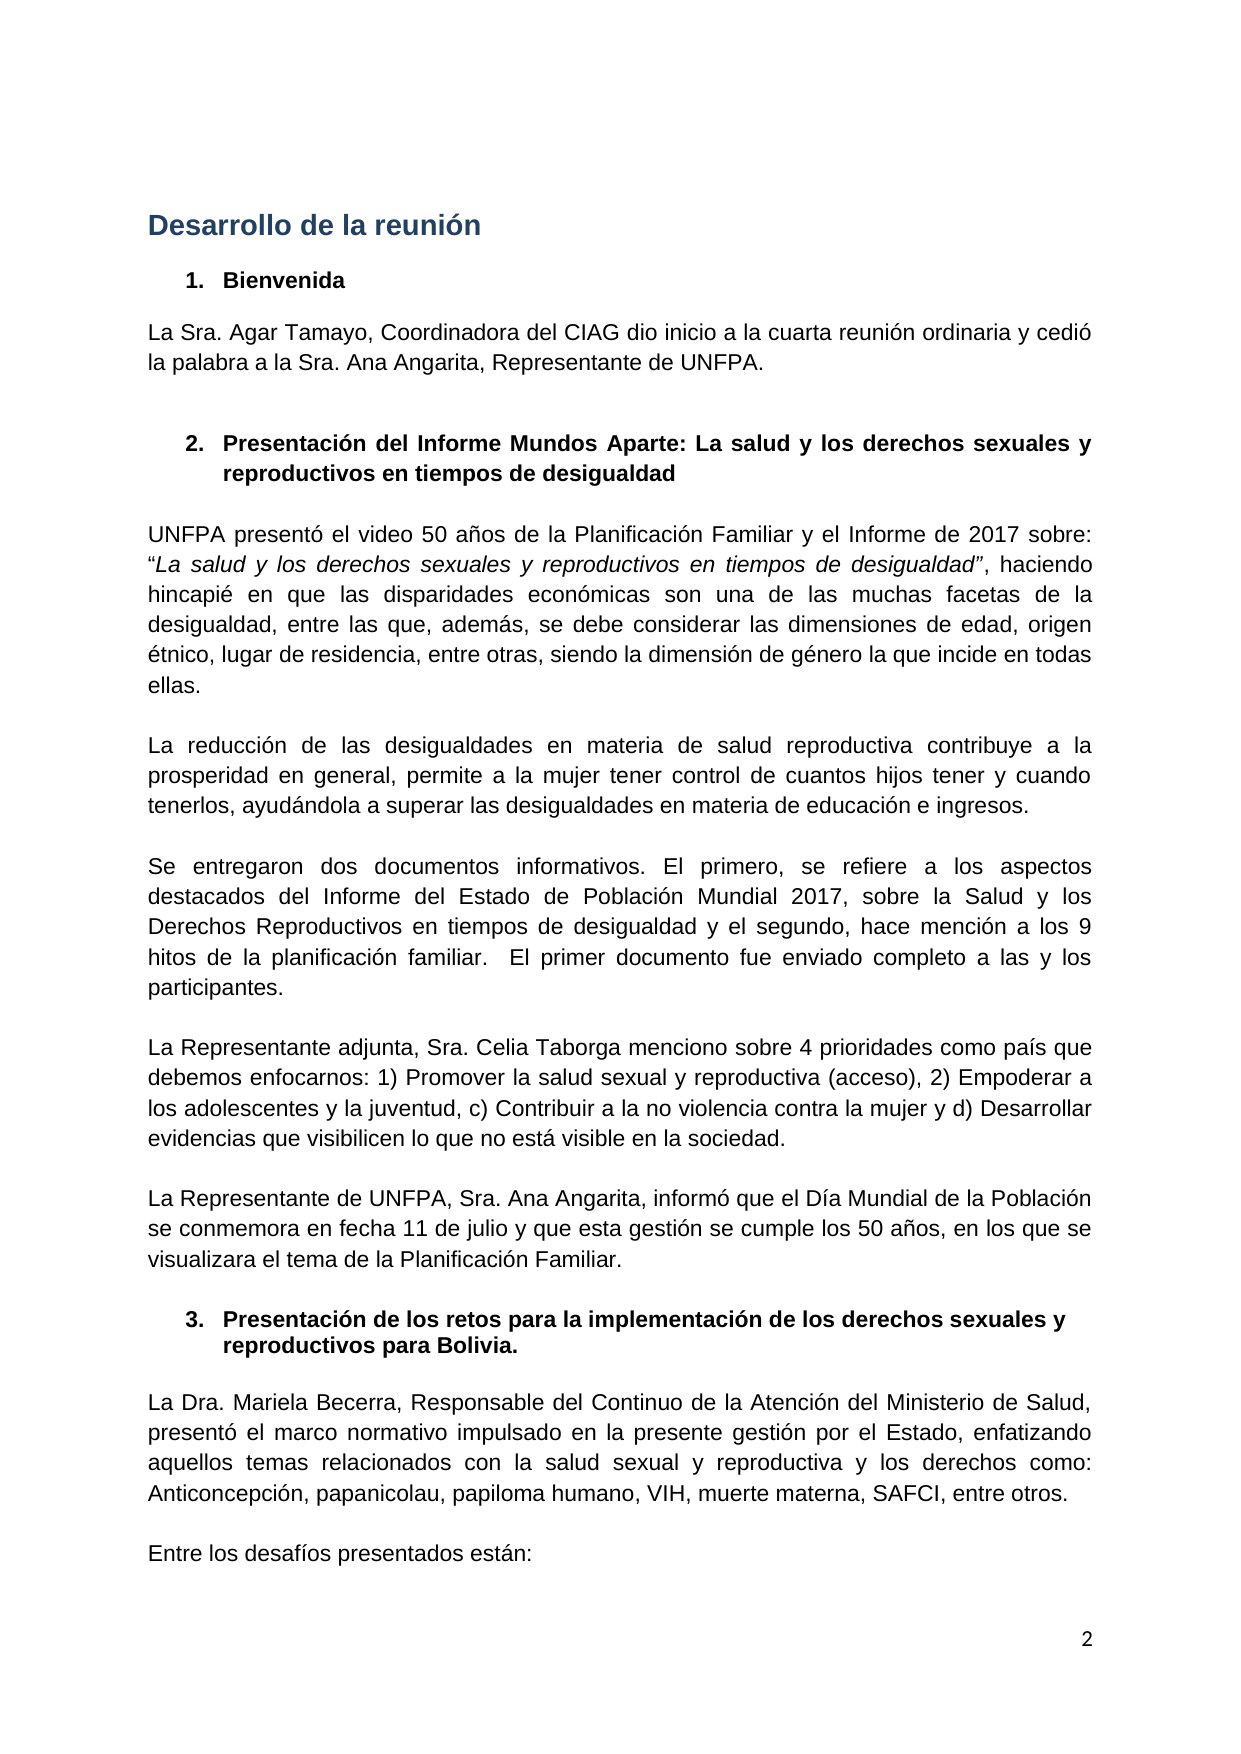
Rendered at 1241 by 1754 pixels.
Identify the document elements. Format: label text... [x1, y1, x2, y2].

text Desarrollo de la reunión [148, 208, 1093, 242]
text La reducción de las desigualdades en materia de salud reproductiva contribuye a la prosperidad en general, permite a la mujer tener control de cuantos hijos tener y cuando tenerlos, ayudándola a superar las desigualdades en materia de educación e ingresos. [148, 732, 1093, 819]
text Se entregaron dos documentos informativos. El primero, se refiere a los aspectos destacados del Informe del Estado de Población Mundial 2017, sobre la Salud y los Derechos Reproductivos en tiempos de desigualdad y el segundo, hace mención a los 9 hitos de la planificación familiar. El primer documento fue enviado completo a las y los participantes. [148, 853, 1093, 1000]
text UNFPA presentó el video 50 años de la Planificación Familiar y el Informe de 2017 sobre: “La salud y los derechos sexuales y reproductivos en tiempos de desigualdad”, haciendo hincapié en que las disparidades económicas son una de las muchas facetas de la desigualdad, entre las que, además, se debe considerar las dimensiones de edad, origen étnico, lugar de residencia, entre otras, siendo la dimensión de género la que incide en todas ellas. [148, 521, 1093, 698]
list Presentación de los retos para la implementación de los derechos sexuales y reproductivos para Bolivia. [185, 1306, 1093, 1359]
text Entre los desafíos presentados están: [148, 1540, 1093, 1566]
list Bienvenida [185, 267, 1093, 294]
text La Sra. Agar Tamayo, Coordinadora del CIAG dio inicio a la cuarta reunión ordinaria y cedió la palabra a la Sra. Ana Angarita, Representante de UNFPA. [148, 318, 1093, 375]
text La Representante de UNFPA, Sra. Ana Angarita, informó que el Día Mundial de la Población se conmemora en fecha 11 de julio y que esta gestión se cumple los 50 años, en los que se visualizara el tema de la Planificación Familiar. [148, 1185, 1093, 1272]
text La Representante adjunta, Sra. Celia Taborga menciono sobre 4 prioridades como país que debemos enfocarnos: 1) Promover la salud sexual y reproductiva (acceso), 2) Empoderar a los adolescentes y la juventud, c) Contribuir a la no violencia contra la mujer y d) Desarrollar evidencias que visibilicen lo que no está visible en la sociedad. [148, 1034, 1093, 1151]
list Presentación del Informe Mundos Aparte: La salud y los derechos sexuales y reproductivos en tiempos de desigualdad [185, 430, 1093, 486]
text La Dra. Mariela Becerra, Responsable del Continuo de la Atención del Ministerio de Salud, presentó el marco normativo impulsado en la presente gestión por el Estado, enfatizando aquellos temas relacionados con la salud sexual y reproductiva y los derechos como: Anticoncepción, papanicolau, papiloma humano, VIH, muerte materna, SAFCI, entre otros. [148, 1389, 1093, 1506]
